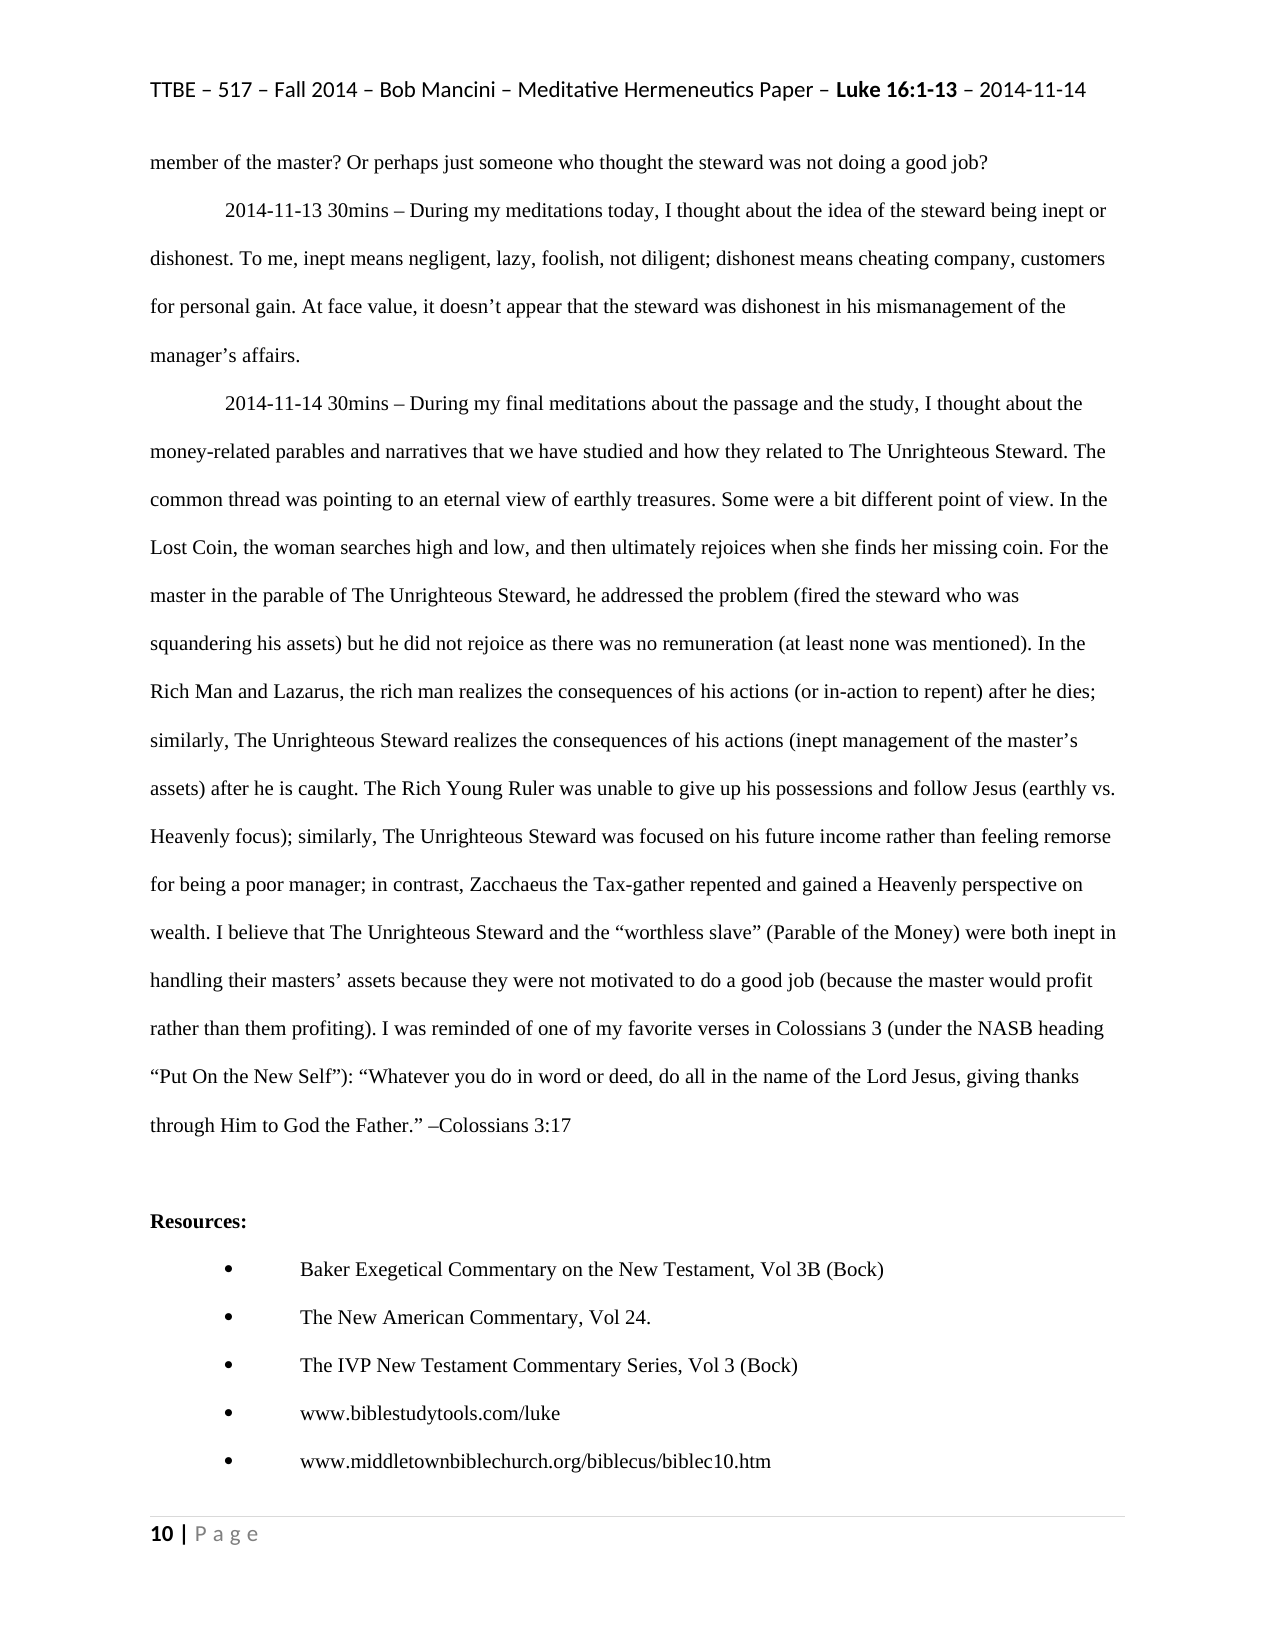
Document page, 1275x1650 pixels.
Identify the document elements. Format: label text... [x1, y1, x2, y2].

text 2014-11-13 30mins – During my meditations today, I thought about the idea of the steward being inept or dishonest. To me, inept means negligent, lazy, foolish, not diligent; dishonest means cheating company, customers for personal gain. At face value, it doesn’t appear that the steward was dishonest in his mismanagement of the manager’s affairs. [150, 198, 1125, 367]
list The New American Commentary, Vol 24. [150, 1305, 1125, 1329]
list www.middletownbiblechurch.org/biblecus/biblec10.htm [150, 1449, 1125, 1473]
text Resources: [150, 1209, 1125, 1233]
list www.biblestudytools.com/luke [150, 1401, 1125, 1425]
text 2014-11-14 30mins – During my final meditations about the passage and the study, I thought about the money-related parables and narratives that we have studied and how they related to The Unrighteous Steward. The common thread was pointing to an eternal view of earthly treasures. Some were a bit different point of view. In the Lost Coin, the woman searches high and low, and then ultimately rejoices when she finds her missing coin. For the master in the parable of The Unrighteous Steward, he addressed the problem (fired the steward who was squandering his assets) but he did not rejoice as there was no remuneration (at least none was mentioned). In the Rich Man and Lazarus, the rich man realizes the consequences of his actions (or in-action to repent) after he dies; similarly, The Unrighteous Steward realizes the consequences of his actions (inept management of the master’s assets) after he is caught. The Rich Young Ruler was unable to give up his possessions and follow Jesus (earthly vs. Heavenly focus); similarly, The Unrighteous Steward was focused on his future income rather than feeling remorse for being a poor manager; in contrast, Zacchaeus the Tax-gather repented and gained a Heavenly perspective on wealth. I believe that The Unrighteous Steward and the “worthless slave” (Parable of the Money) were both inept in handling their masters’ assets because they were not motivated to do a good job (because the master would profit rather than them profiting). I was reminded of one of my favorite verses in Colossians 3 (under the NASB heading “Put On the New Self”): “Whatever you do in word or deed, do all in the name of the Lord Jesus, giving thanks through Him to God the Father.” –Colossians 3:17 [150, 391, 1125, 1137]
list Baker Exegetical Commentary on the New Testament, Vol 3B (Bock) [150, 1257, 1125, 1281]
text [150, 150, 1125, 174]
list The IVP New Testament Commentary Series, Vol 3 (Bock) [150, 1353, 1125, 1377]
